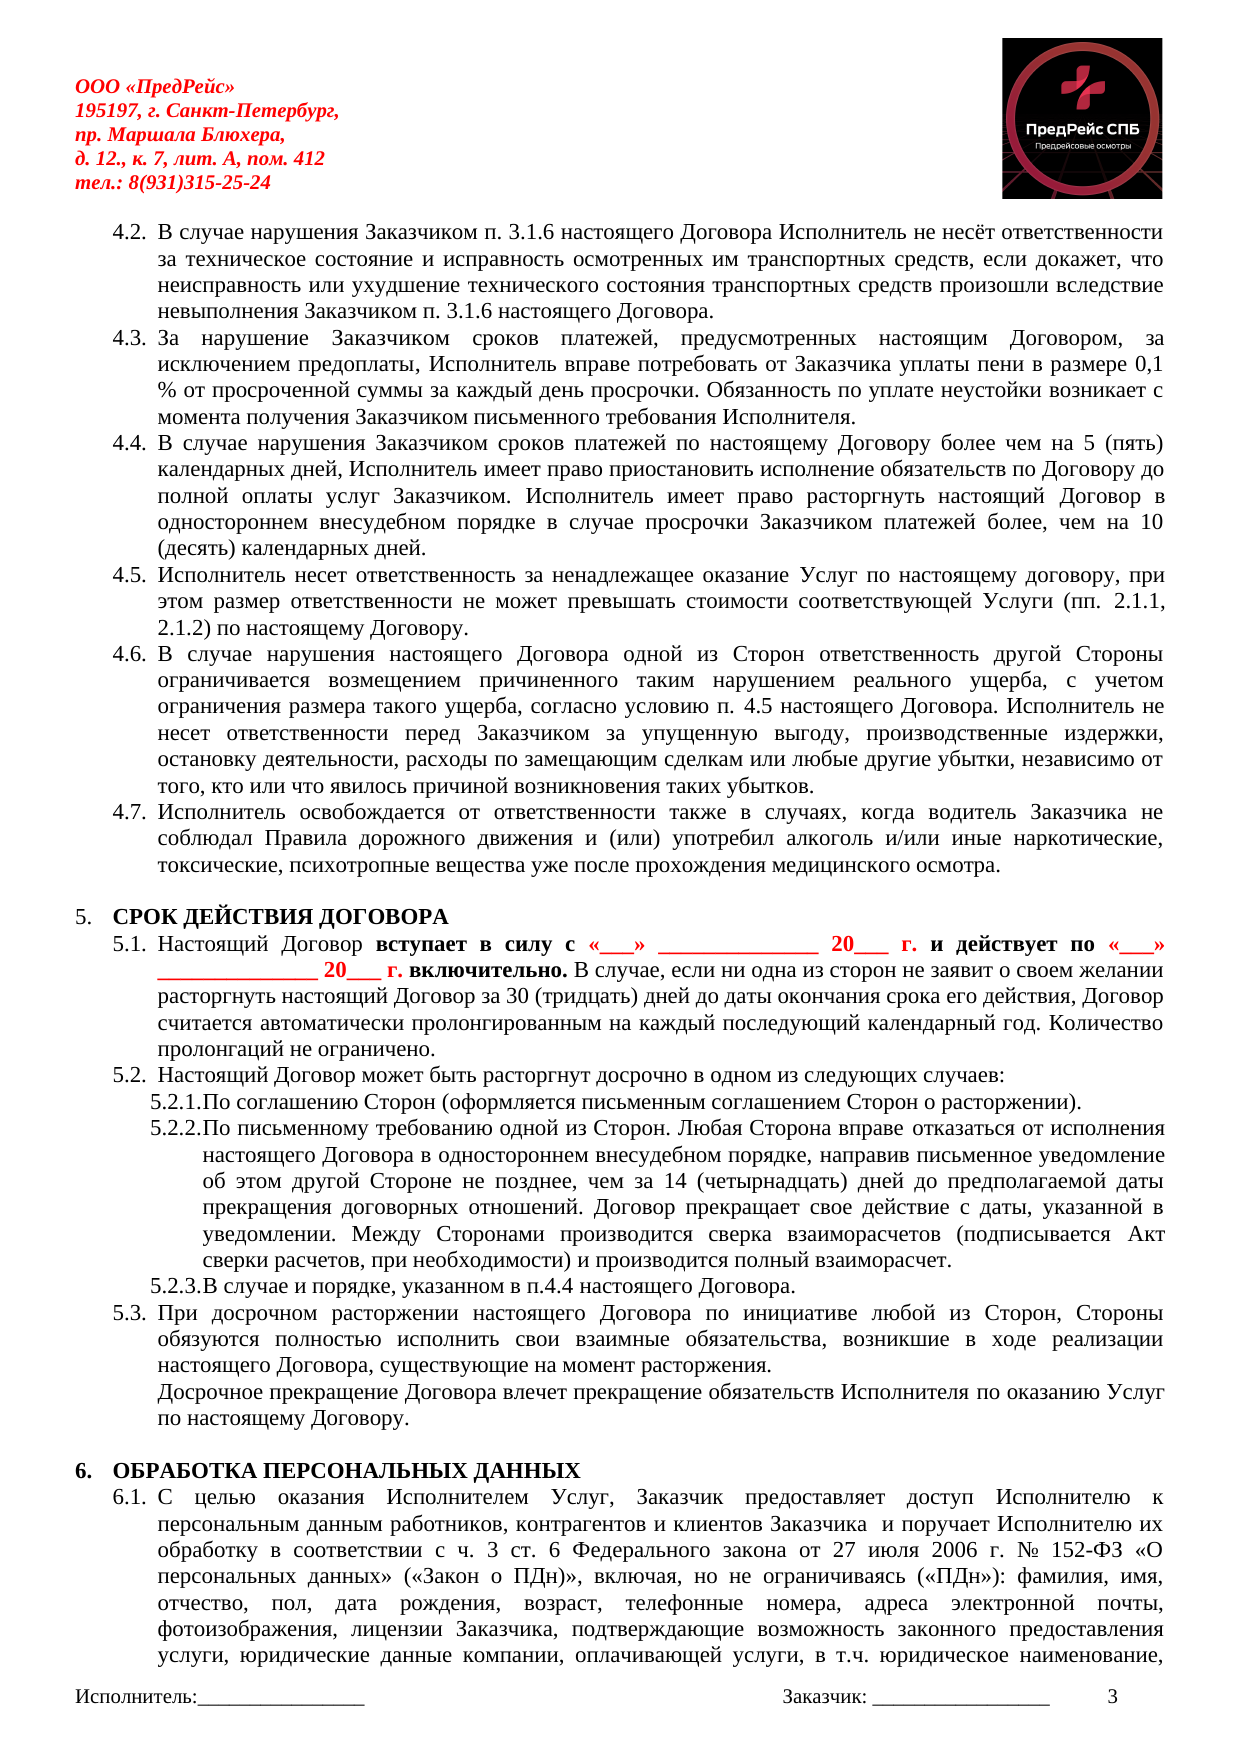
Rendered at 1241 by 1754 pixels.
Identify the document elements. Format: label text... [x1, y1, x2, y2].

list В случае нарушения настоящего Договора одной из Сторон ответственность другой Стороны ограничивается возмещением причиненного таким нарушением реального ущерба, с учетом ограничения размера такого ущерба, согласно условию п. 4.5 настоящего Договора. Исполнитель не несет ответственности перед Заказчиком за упущенную выгоду, производственные издержки, остановку деятельности, расходы по замещающим сделкам или любые другие убытки, независимо от того, кто или что явилось причиной возникновения таких убытков. [112, 640, 1165, 798]
list Настоящий Договор вступает в силу с «___» ______________ 20___ г. и действует по «___» ______________ 20___ г. включительно. В случае, если ни одна из сторон не заявит о своем желании расторгнуть настоящий Договор за 30 (тридцать) дней до даты окончания срока его действия, Договор считается автоматически пролонгированным на каждый последующий календарный год. Количество пролонгаций не ограничено. [112, 930, 1165, 1062]
list В случае и порядке, указанном в п.4.4 настоящего Договора. [150, 1272, 1165, 1299]
list По письменному требованию одной из Сторон. Любая Сторона вправе отказаться от исполнения настоящего Договора в одностороннем внесудебном порядке, направив письменное уведомление об этом другой Стороне не позднее, чем за 14 (четырнадцать) дней до предполагаемой даты прекращения договорных отношений. Договор прекращает свое действие с даты, указанной в уведомлении. Между Сторонами производится сверка взаиморасчетов (подписывается Акт сверки расчетов, при необходимости) и производится полный взаиморасчет. [150, 1114, 1165, 1272]
list По соглашению Сторон (оформляется письменным соглашением Сторон о расторжении). [150, 1088, 1165, 1114]
list В случае нарушения Заказчиком п. 3.1.6 настоящего Договора Исполнитель не несёт ответственности за техническое состояние и исправность осмотренных им транспортных средств, если докажет, что неисправность или ухудшение технического состояния транспортных средств произошли вследствие невыполнения Заказчиком п. 3.1.6 настоящего Договора. [112, 218, 1165, 324]
list Досрочное прекращение Договора влечет прекращение обязательств Исполнителя по оказанию Услуг по настоящему Договору. [157, 1378, 1165, 1431]
list ОБРАБОТКА ПЕРСОНАЛЬНЫХ ДАННЫХ [75, 1457, 1165, 1483]
list Исполнитель освобождается от ответственности также в случаях, когда водитель Заказчика не соблюдал Правила дорожного движения и (или) употребил алкоголь и/или иные наркотические, токсические, психотропные вещества уже после прохождения медицинского осмотра. [112, 798, 1165, 877]
list При досрочном расторжении настоящего Договора по инициативе любой из Сторон, Стороны обязуются полностью исполнить свои взаимные обязательства, возникшие в ходе реализации настоящего Договора, существующие на момент расторжения. [112, 1299, 1165, 1378]
list Настоящий Договор может быть расторгнут досрочно в одном из следующих случаев: [112, 1062, 1165, 1088]
picture [1002, 38, 1163, 199]
list За нарушение Заказчиком сроков платежей, предусмотренных настоящим Договором, за исключением предоплаты, Исполнитель вправе потребовать от Заказчика уплаты пени в размере 0,1 % от просроченной суммы за каждый день просрочки. Обязанность по уплате неустойки возникает с момента получения Заказчиком письменного требования Исполнителя. [112, 324, 1165, 429]
list СРОК ДЕЙСТВИЯ ДОГОВОРА [75, 903, 1165, 930]
list Исполнитель несет ответственность за ненадлежащее оказание Услуг по настоящему договору, при этом размер ответственности не может превышать стоимости соответствующей Услуги (пп. 2.1.1, 2.1.2) по настоящему Договору. [112, 561, 1165, 640]
list В случае нарушения Заказчиком сроков платежей по настоящему Договору более чем на 5 (пять) календарных дней, Исполнитель имеет право приостановить исполнение обязательств по Договору до полной оплаты услуг Заказчиком. Исполнитель имеет право расторгнуть настоящий Договор в одностороннем внесудебном порядке в случае просрочки Заказчиком платежей более, чем на 10 (десять) календарных дней. [112, 429, 1165, 561]
